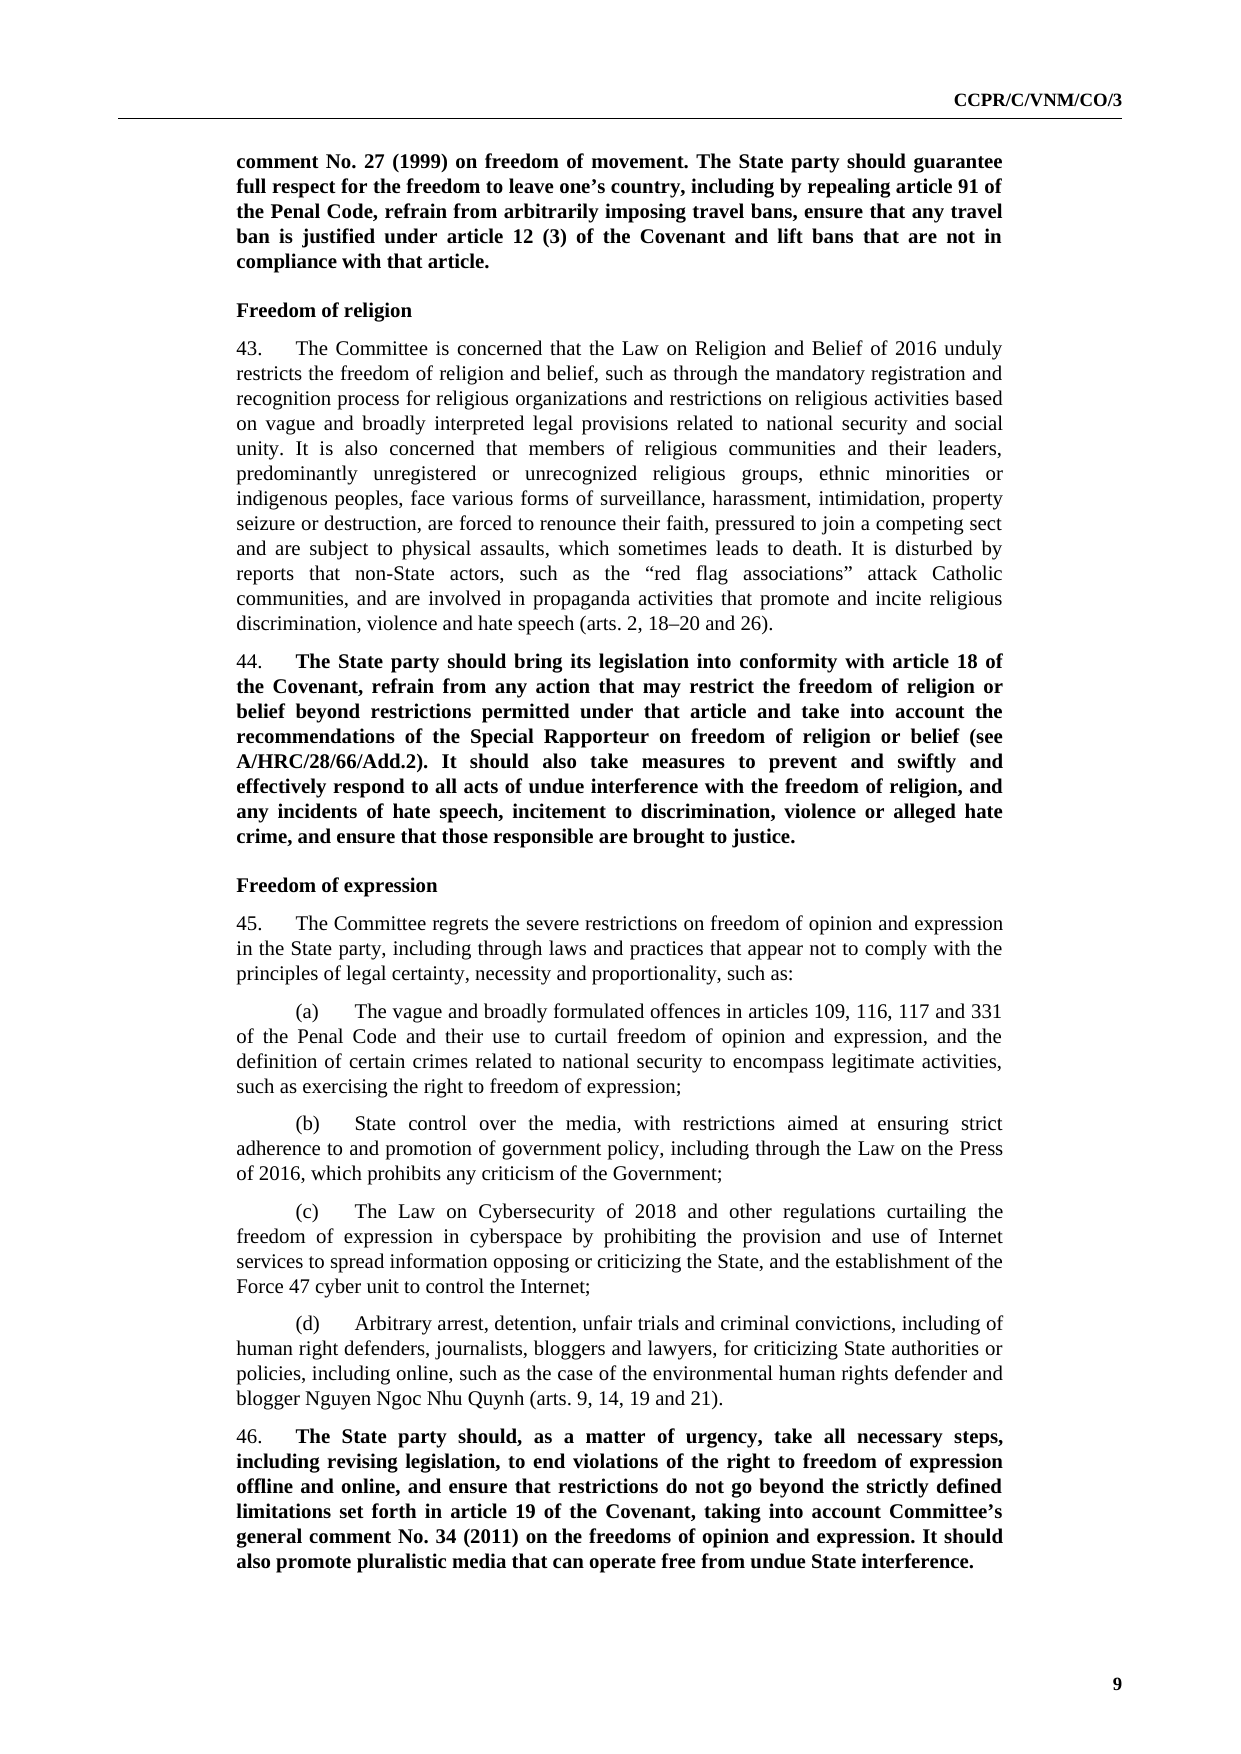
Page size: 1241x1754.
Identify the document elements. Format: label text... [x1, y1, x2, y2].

text Freedom of religion [118, 298, 1004, 323]
text 45. The Committee regrets the severe restrictions on freedom of opinion and expression in the State party, including through laws and practices that appear not to comply with the principles of legal certainty, necessity and proportionality, such as: [236, 910, 1004, 985]
text (d) Arbitrary arrest, detention, unfair trials and criminal convictions, including of human right defenders, journalists, bloggers and lawyers, for criticizing State authorities or policies, including online, such as the case of the environmental human rights defender and blogger Nguyen Ngoc Nhu Quynh (arts. 9, 14, 19 and 21). [236, 1310, 1004, 1410]
text Freedom of expression [118, 873, 1004, 898]
text 46. The State party should, as a matter of urgency, take all necessary steps, including revising legislation, to end violations of the right to freedom of expression offline and online, and ensure that restrictions do not go beyond the strictly defined limitations set forth in article 19 of the Covenant, taking into account Committee’s general comment No. 34 (2011) on the freedoms of opinion and expression. It should also promote pluralistic media that can operate free from undue State interference. [236, 1423, 1004, 1573]
text (c) The Law on Cybersecurity of 2018 and other regulations curtailing the freedom of expression in cyberspace by prohibiting the provision and use of Internet services to spread information opposing or criticizing the State, and the establishment of the Force 47 cyber unit to control the Internet; [236, 1198, 1004, 1298]
text 44. The State party should bring its legislation into conformity with article 18 of the Covenant, refrain from any action that may restrict the freedom of religion or belief beyond restrictions permitted under that article and take into account the recommendations of the Special Rapporteur on freedom of religion or belief (see A/HRC/28/66/Add.2). It should also take measures to prevent and swiftly and effectively respond to all acts of undue interference with the freedom of religion, and any incidents of hate speech, incitement to discrimination, violence or alleged hate crime, and ensure that those responsible are brought to justice. [236, 648, 1004, 848]
text (a) The vague and broadly formulated offences in articles 109, 116, 117 and 331 of the Penal Code and their use to curtail freedom of opinion and expression, and the definition of certain crimes related to national security to encompass legitimate activities, such as exercising the right to freedom of expression; [236, 998, 1004, 1098]
text (b) State control over the media, with restrictions aimed at ensuring strict adherence to and promotion of government policy, including through the Law on the Press of 2016, which prohibits any criticism of the Government; [236, 1110, 1004, 1185]
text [236, 148, 1004, 273]
text 43. The Committee is concerned that the Law on Religion and Belief of 2016 unduly restricts the freedom of religion and belief, such as through the mandatory registration and recognition process for religious organizations and restrictions on religious activities based on vague and broadly interpreted legal provisions related to national security and social unity. It is also concerned that members of religious communities and their leaders, predominantly unregistered or unrecognized religious groups, ethnic minorities or indigenous peoples, face various forms of surveillance, harassment, intimidation, property seizure or destruction, are forced to renounce their faith, pressured to join a competing sect and are subject to physical assaults, which sometimes leads to death. It is disturbed by reports that non-State actors, such as the “red flag associations” attack Catholic communities, and are involved in propaganda activities that promote and incite religious discrimination, violence and hate speech (arts. 2, 18–20 and 26). [236, 335, 1004, 635]
